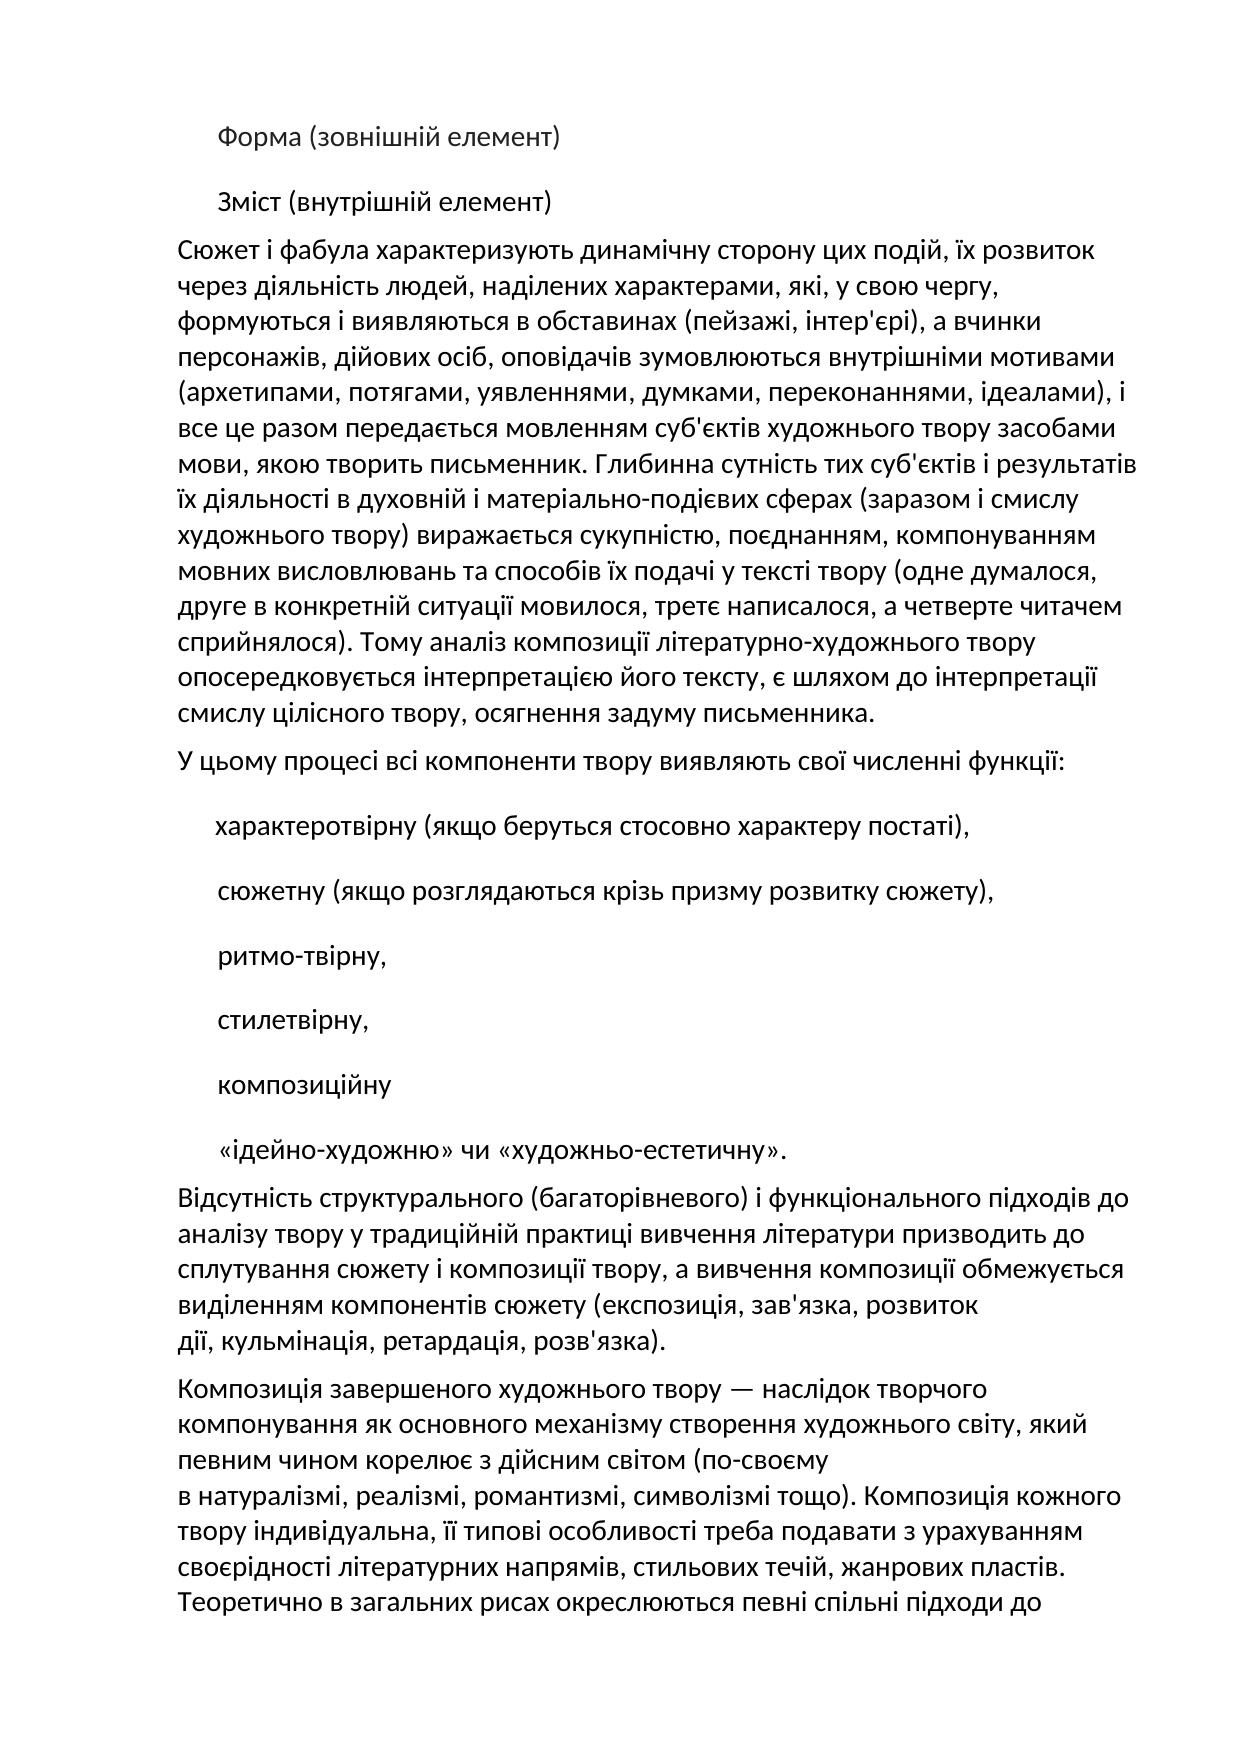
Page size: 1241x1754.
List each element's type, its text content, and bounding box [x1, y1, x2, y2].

text стилетвірну, [217, 1001, 1152, 1037]
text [177, 1370, 1152, 1619]
text «ідейно-художню» чи «художньо-естетичну». [217, 1131, 1152, 1167]
text сюжетну (якщо розглядаються крізь призму розвитку сюжету), [217, 872, 1152, 907]
text ритмо-твірну, [217, 937, 1152, 972]
text У цьому процесі всі компоненти твору виявляють свої численні функції: [177, 742, 1152, 778]
text Сюжет і фабула характеризують динамічну сторону цих подій, їх розвиток через діяльність людей, наділених характерами, які, у свою чергу, формуються і виявляються в обставинах (пейзажі, інтер'єрі), а вчинки персонажів, дійових осіб, оповідачів зумовлюються внутрішніми мотивами (архетипами, потягами, уявленнями, думками, переконаннями, ідеалами), і все це разом передається мовленням суб'єктів художнього твору засобами мови, якою творить письменник. Глибинна сутність тих суб'єктів і результатів їх діяльності в духовній і матеріально-подієвих сферах (заразом і смислу художнього твору) виражається сукупністю, поєднанням, компонуванням мовних висловлювань та способів їх подачі у тексті твору (одне думалося, друге в конкретній ситуації мовилося, третє написалося, а четверте читачем сприйнялося). Тому аналіз композиції літературно-художнього твору опосередковується інтерпретацією його тексту, є шляхом до інтерпретації смислу цілісного твору, осягнення задуму письменника. [177, 231, 1152, 730]
text Відсутність структурального (багаторівневого) і функціонального підходів до аналізу твору у традиційній практиці вивчення літератури призводить до сплутування сюжету і композиції твору, а вивчення композиції обмежується виділенням компонентів сюжету (експозиція, зав'язка, розвиток дії, кульмінація, ретардація, розв'язка). [177, 1179, 1152, 1357]
text композиційну [217, 1066, 1152, 1102]
text Зміст (внутрішній елемент) [217, 183, 1152, 218]
text Форма (зовнішній елемент) [217, 118, 1152, 154]
text характеротвірну (якщо беруться стосовно характеру постаті), [215, 807, 1152, 843]
